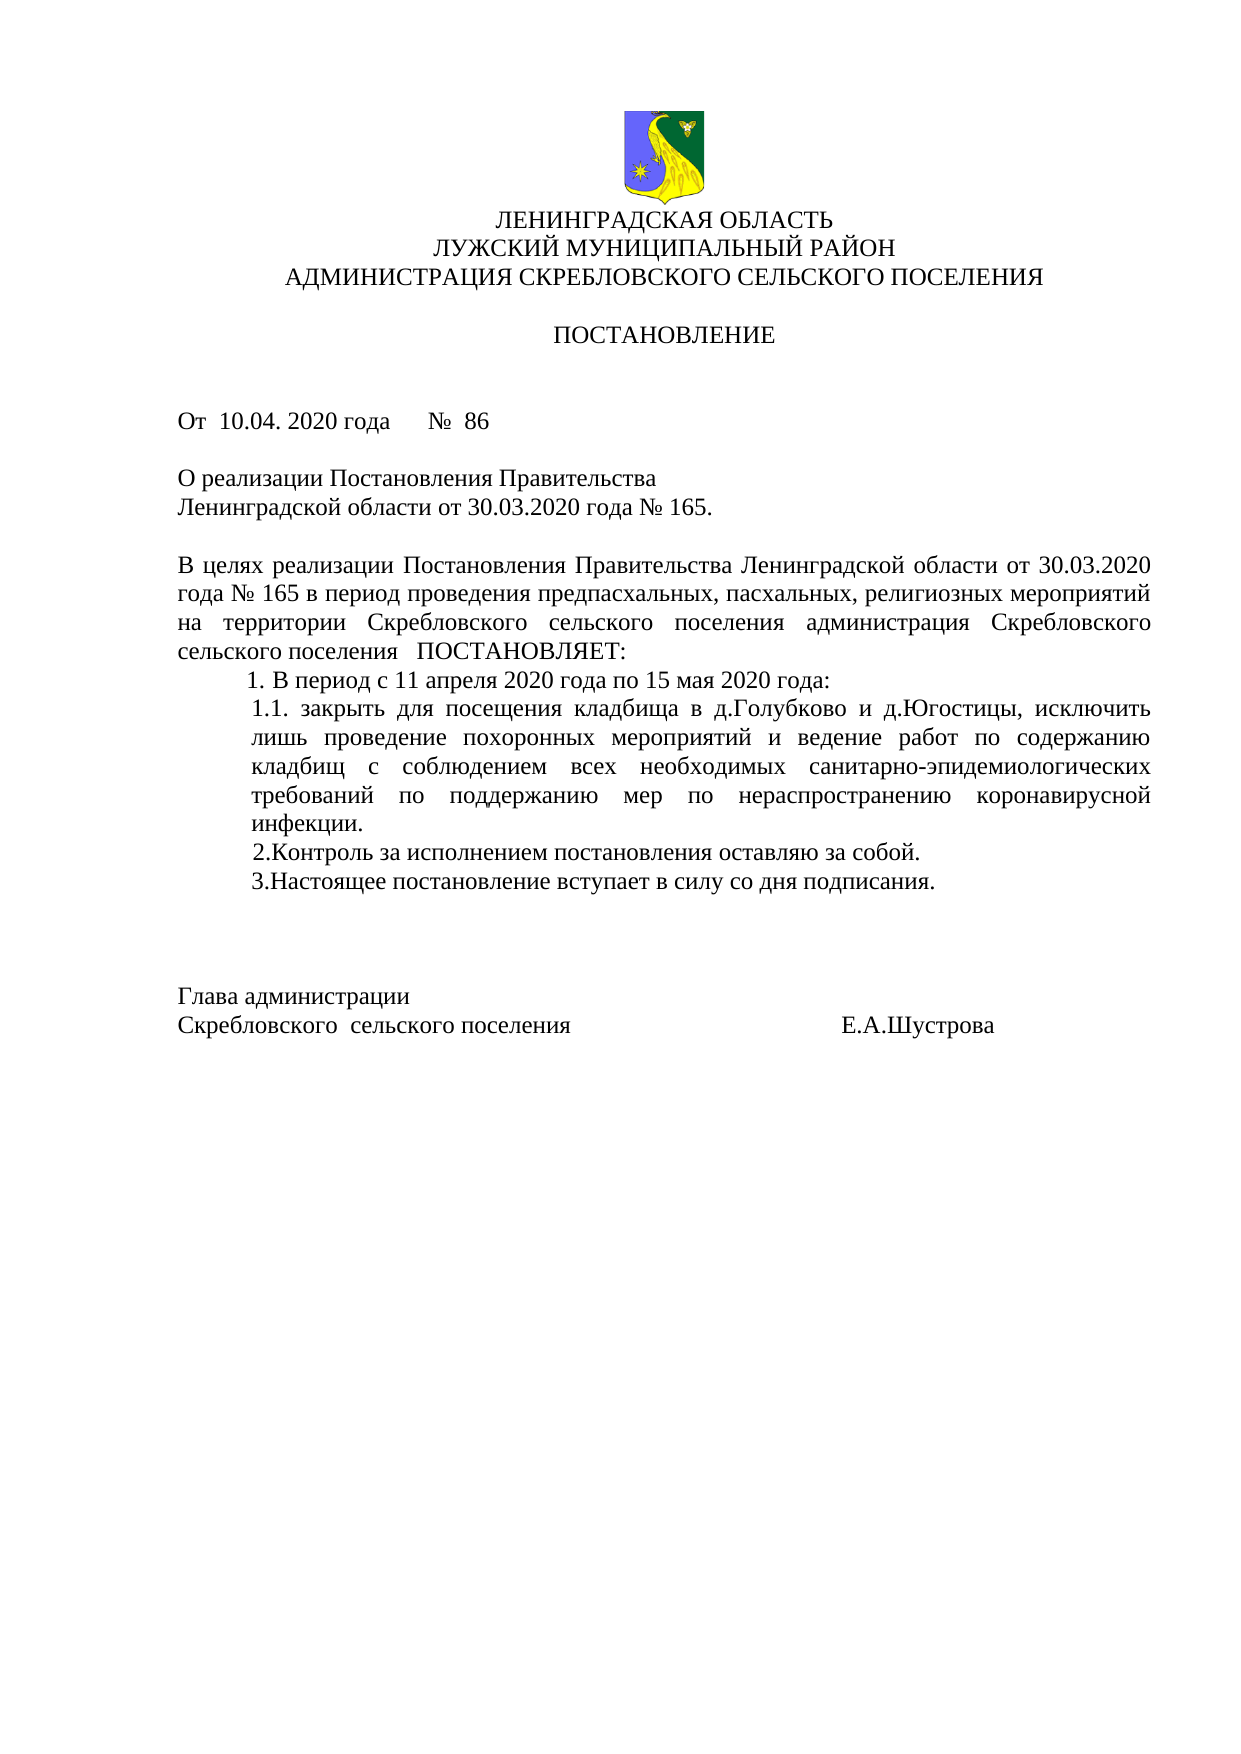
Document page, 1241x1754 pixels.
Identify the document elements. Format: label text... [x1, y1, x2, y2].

text АДМИНИСТРАЦИЯ СКРЕБЛОВСКОГО СЕЛЬСКОГО ПОСЕЛЕНИЯ [177, 262, 1152, 291]
text ЛУЖСКИЙ МУНИЦИПАЛЬНЫЙ РАЙОН [177, 233, 1152, 262]
picture [624, 111, 705, 205]
text От 10.04. 2020 года № 86 [177, 406, 1152, 435]
text Ленинградской области от 30.03.2020 года № 165. [177, 492, 1152, 521]
text 1.1. закрыть для посещения кладбища в д.Голубково и д.Югостицы, исключить лишь проведение похоронных мероприятий и ведение работ по содержанию кладбищ с соблюдением всех необходимых санитарно-эпидемиологических требований по поддержанию мер по нераспространению коронавирусной инфекции. [251, 693, 1152, 837]
text ПОСТАНОВЛЕНИЕ [177, 320, 1152, 348]
text О реализации Постановления Правительства [177, 463, 1152, 492]
text В целях реализации Постановления Правительства Ленинградской области от 30.03.2020 года № 165 в период проведения предпасхальных, пасхальных, религиозных мероприятий на территории Скребловского сельского поселения администрация Скребловского сельского поселения ПОСТАНОВЛЯЕТ: [177, 550, 1152, 665]
text Глава администрации [177, 981, 1124, 1010]
text 2.Контроль за исполнением постановления оставляю за собой. [177, 837, 1152, 866]
text Скребловского сельского поселения Е.А.Шустрова [177, 1010, 1152, 1038]
text 3.Настоящее постановление вступает в силу со дня подписания. [251, 866, 1152, 895]
text 1. В период с 11 апреля 2020 года по 15 мая 2020 года: [177, 665, 1152, 693]
text ЛЕНИНГРАДСКАЯ ОБЛАСТЬ [177, 205, 1152, 233]
